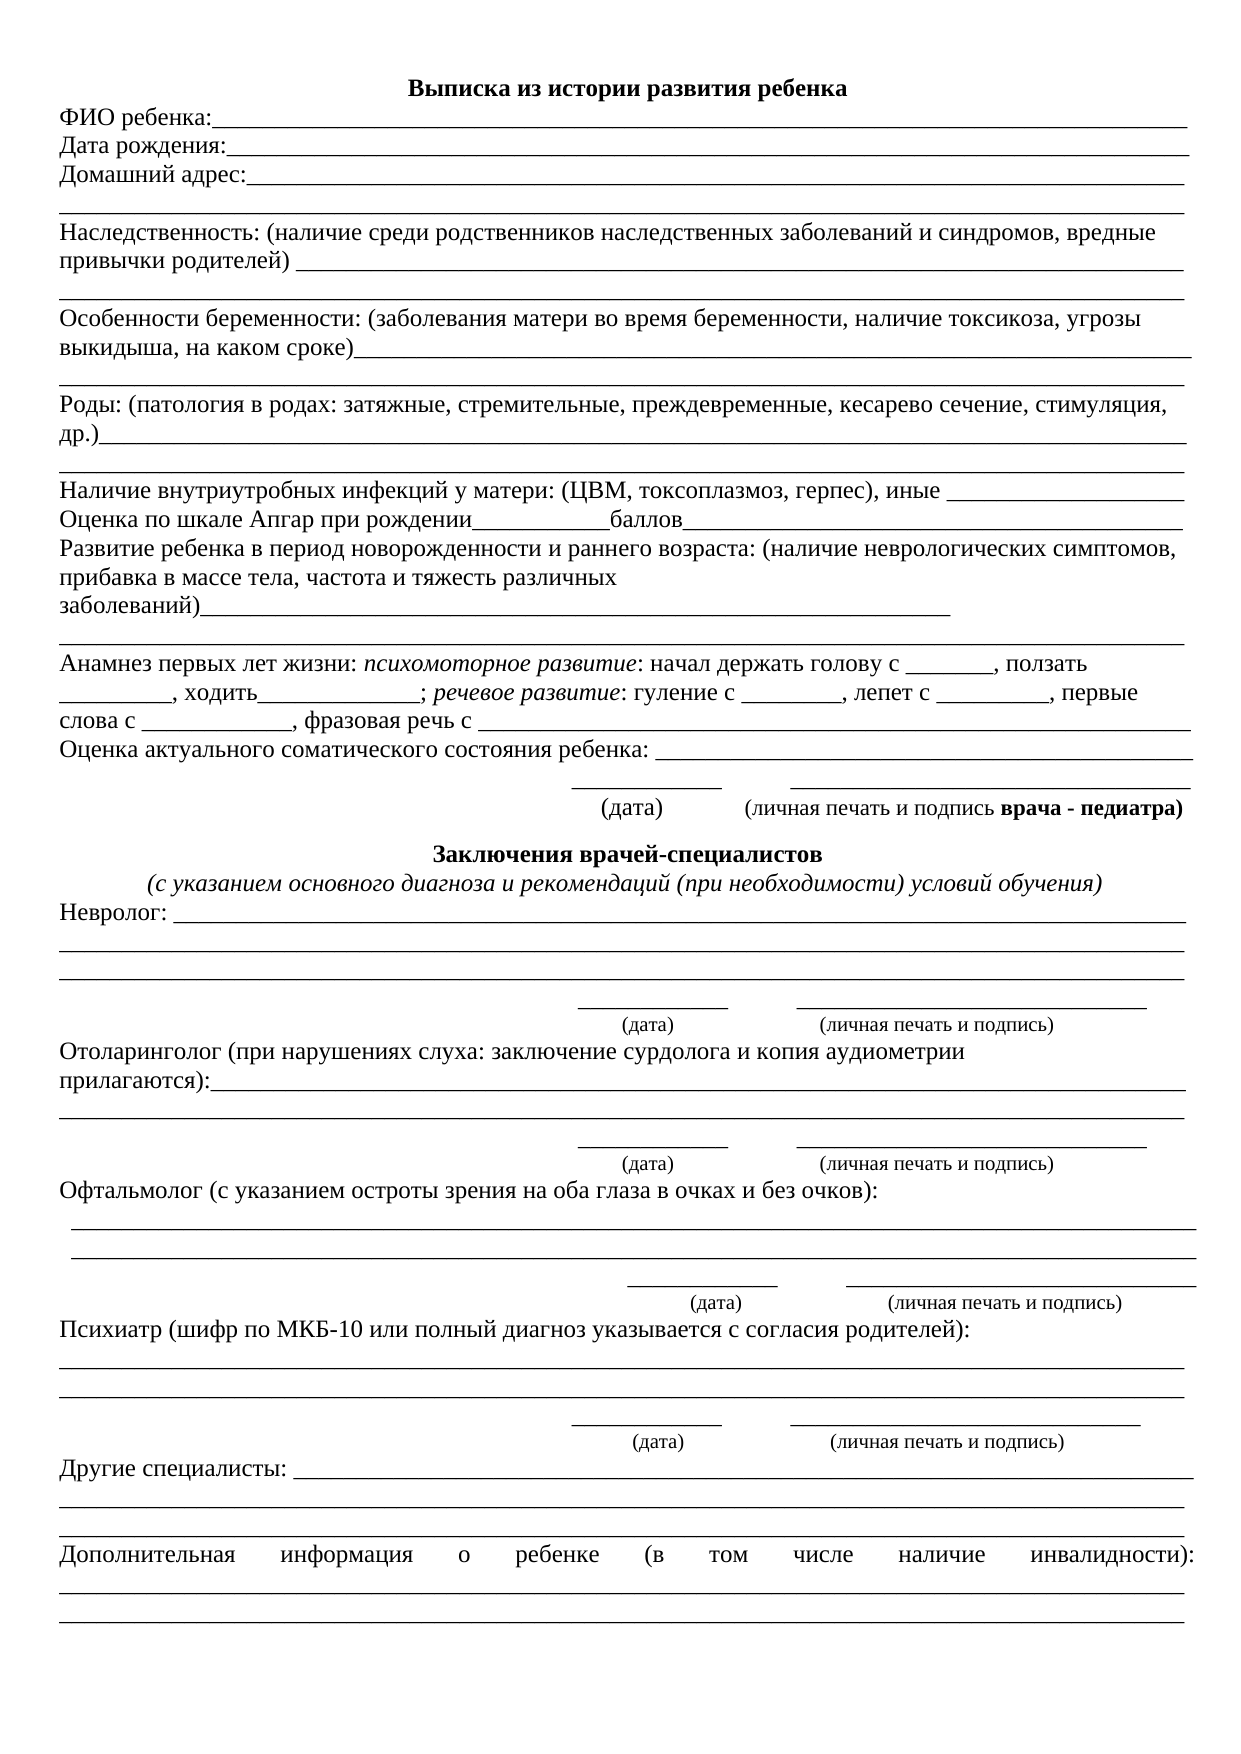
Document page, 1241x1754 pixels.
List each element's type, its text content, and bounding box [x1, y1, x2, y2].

text __________________________________________________________________________________________ [59, 1372, 1196, 1400]
text Выписка из истории развития ребенка [59, 73, 1196, 102]
text Наследственность: (наличие среди родственников наследственных заболеваний и синдромов, вредные привычки родителей) _______________________________________________________________________ __________________________________________________________________________________________ [59, 217, 1196, 303]
text ____________ ____________________________ [59, 1122, 1196, 1151]
text ____________ ____________________________ [59, 1400, 1196, 1429]
text (дата) (личная печать и подпись) [59, 1290, 1122, 1314]
text __________________________________________________________________________________________ [59, 619, 1196, 648]
text Наличие внутриутробных инфекций у матери: (ЦВМ, токсоплазмоз, герпес), иные ___________________ [59, 475, 1196, 504]
text __________________________________________________________________________________________ [59, 1597, 1196, 1626]
text Заключения врачей-специалистов [59, 839, 1196, 868]
text Дополнительная информация о ребенке (в том числе наличие инвалидности): __________________________________________________________________________________________ [59, 1539, 1196, 1597]
text Оценка актуального соматического состояния ребенка: ___________________________________________ [59, 734, 1196, 763]
text Невролог: _________________________________________________________________________________ __________________________________________________________________________________________ [59, 897, 1196, 954]
text __________________________________________________________________________________________ __________________________________________________________________________________________ ____________ ____________________________ [59, 1204, 1196, 1290]
text Роды: (патология в родах: затяжные, стремительные, преждевременные, кесарево сечение, стимуляция, др.)_______________________________________________________________________________________ __________________________________________________________________________________________ [59, 389, 1196, 475]
text ____________________________________________________________________________________________________________________________________________________________________________________ [59, 1482, 1196, 1539]
text Домашний адрес:___________________________________________________________________________ [59, 159, 1196, 188]
text Особенности беременности: (заболевания матери во время беременности, наличие токсикоза, угрозы выкидыша, на каком сроке)___________________________________________________________________ [59, 303, 1196, 360]
text Другие специалисты: ________________________________________________________________________ [59, 1453, 1196, 1482]
text __________________________________________________________________________________________ [59, 954, 1196, 983]
text Офтальмолог (с указанием остроты зрения на оба глаза в очках и без очков): [59, 1175, 1196, 1204]
text Дата рождения:_____________________________________________________________________________ [59, 130, 1196, 159]
text Развитие ребенка в период новорожденности и раннего возраста: (наличие неврологических симптомов, прибавка в массе тела, частота и тяжесть различных заболеваний)____________________________________________________________ [59, 533, 1196, 619]
text Анамнез первых лет жизни: психомоторное развитие: начал держать голову с _______, ползать _________, ходить_____________; речевое развитие: гуление с ________, лепет с _________, первые слова с ____________, фразовая речь с _________________________________________________________ [59, 648, 1196, 734]
text __________________________________________________________________________________________ [59, 188, 1196, 217]
text Психиатр (шифр по МКБ-10 или полный диагноз указывается с согласия родителей): __________________________________________________________________________________________ [59, 1314, 1196, 1372]
text ____________ ____________________________ [59, 983, 1196, 1012]
text __________________________________________________________________________________________ [59, 360, 1196, 389]
text (дата) (личная печать и подпись) [59, 1151, 1196, 1175]
text ФИО ребенка:______________________________________________________________________________ [59, 102, 1196, 130]
text (дата) (личная печать и подпись) [59, 1429, 1196, 1453]
text (дата) (личная печать и подпись) [59, 1012, 1196, 1036]
text (с указанием основного диагноза и рекомендаций (при необходимости) условий обучения) [44, 868, 1198, 897]
text ____________ ________________________________ [59, 763, 1196, 792]
text (дата) (личная печать и подпись врача - педиатра) [44, 792, 1196, 820]
text Отоларинголог (при нарушениях слуха: заключение сурдолога и копия аудиометрии прилагаются):______________________________________________________________________________ __________________________________________________________________________________________ [59, 1036, 1196, 1122]
text Оценка по шкале Апгар при рождении___________баллов________________________________________ [59, 504, 1196, 533]
